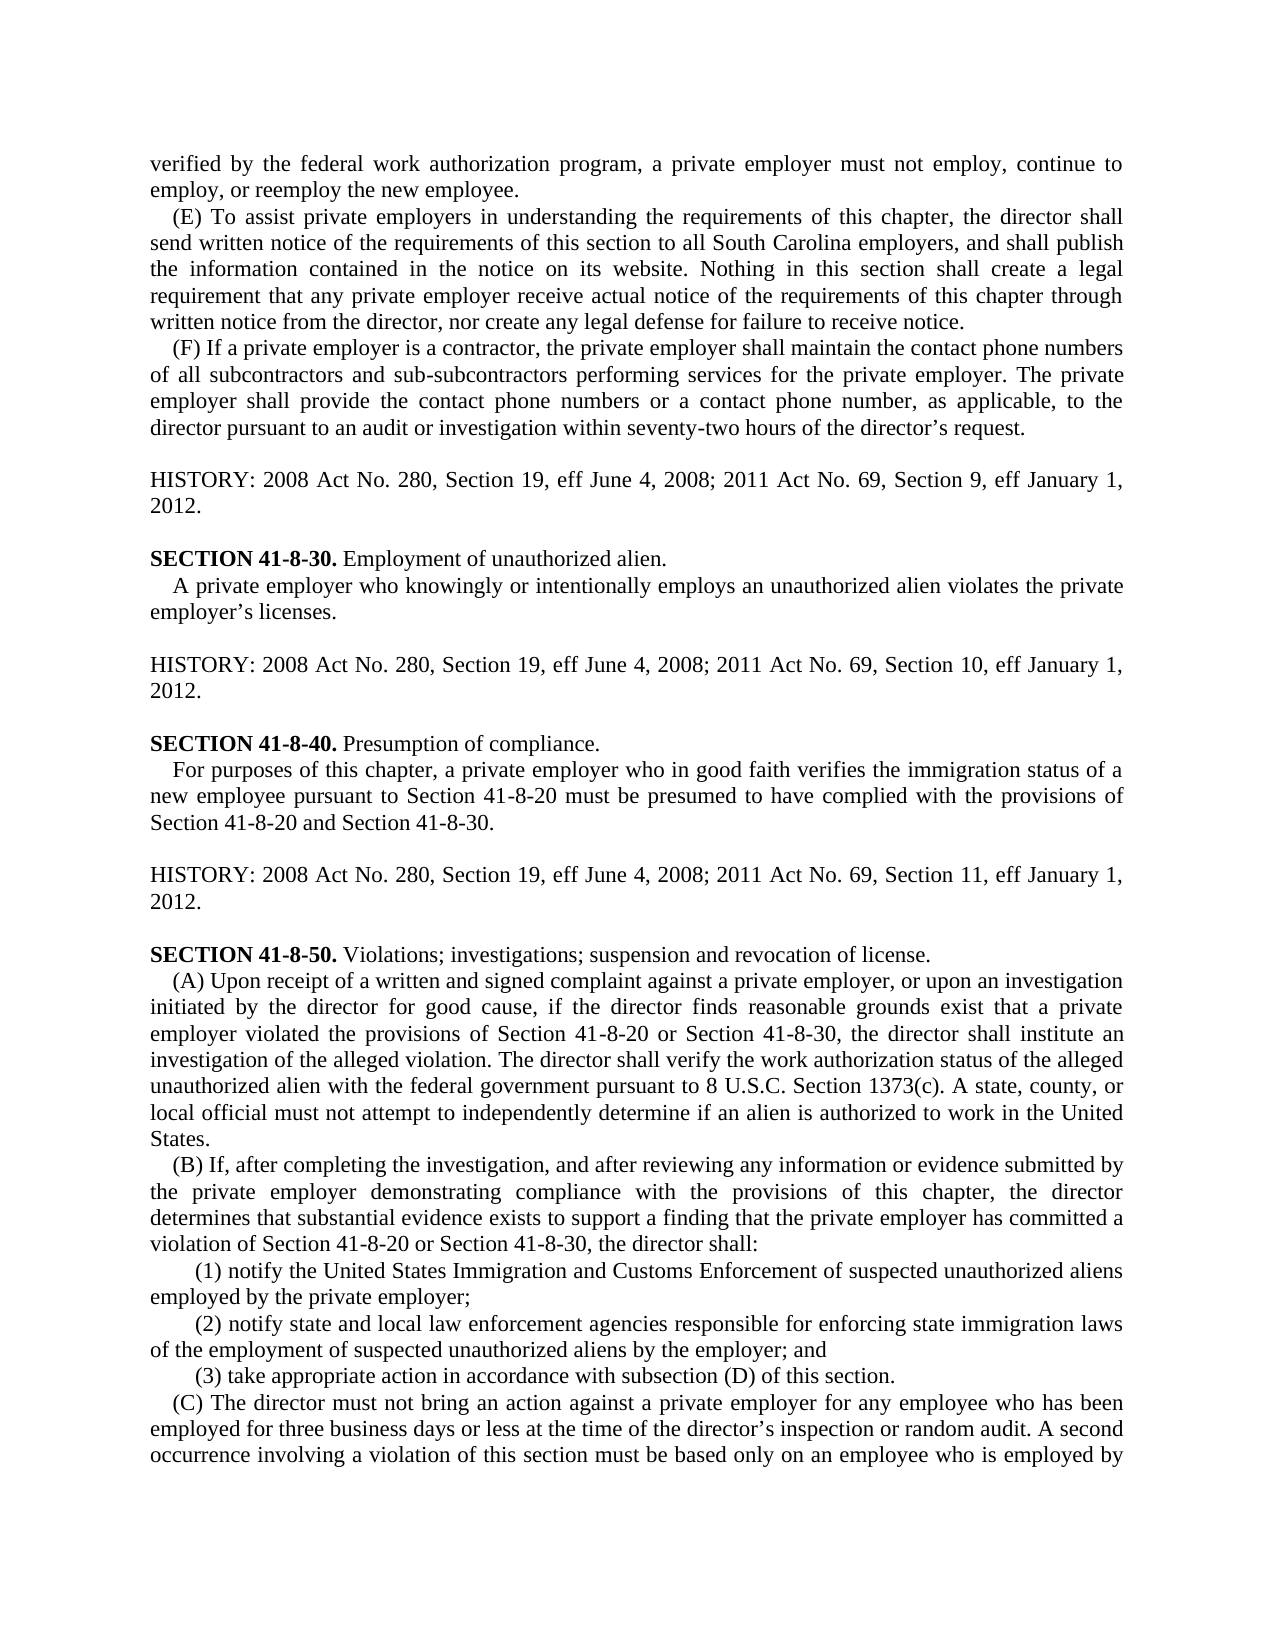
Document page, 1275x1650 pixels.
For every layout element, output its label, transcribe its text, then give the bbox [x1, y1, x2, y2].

text (E) To assist private employers in understanding the requirements of this chapter, the director shall send written notice of the requirements of this section to all South Carolina employers, and shall publish the information contained in the notice on its website. Nothing in this section shall create a legal requirement that any private employer receive actual notice of the requirements of this chapter through written notice from the director, nor create any legal defense for failure to receive notice. [150, 203, 1125, 334]
text For purposes of this chapter, a private employer who in good faith verifies the immigration status of a new employee pursuant to Section 41-8-20 must be presumed to have complied with the provisions of Section 41-8-20 and Section 41-8-30. [150, 756, 1125, 835]
text (2) notify state and local law enforcement agencies responsible for enforcing state immigration laws of the employment of suspected unauthorized aliens by the employer; and [150, 1309, 1125, 1362]
text (B) If, after completing the investigation, and after reviewing any information or evidence submitted by the private employer demonstrating compliance with the provisions of this chapter, the director determines that substantial evidence exists to support a finding that the private employer has committed a violation of Section 41-8-20 or Section 41-8-30, the director shall: [150, 1151, 1125, 1257]
text HISTORY: 2008 Act No. 280, Section 19, eff June 4, 2008; 2011 Act No. 69, Section 11, eff January 1, 2012. [150, 862, 1125, 914]
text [150, 150, 1125, 203]
text (F) If a private employer is a contractor, the private employer shall maintain the contact phone numbers of all subcontractors and sub-subcontractors performing services for the private employer. The private employer shall provide the contact phone numbers or a contact phone number, as applicable, to the director pursuant to an audit or investigation within seventy-two hours of the director’s request. [150, 334, 1125, 440]
text SECTION 41-8-30. Employment of unauthorized alien. [150, 545, 1125, 572]
text (1) notify the United States Immigration and Customs Enforcement of suspected unauthorized aliens employed by the private employer; [150, 1257, 1125, 1309]
text (3) take appropriate action in accordance with subsection (D) of this section. [150, 1362, 1125, 1389]
text HISTORY: 2008 Act No. 280, Section 19, eff June 4, 2008; 2011 Act No. 69, Section 9, eff January 1, 2012. [150, 466, 1125, 519]
text (A) Upon receipt of a written and signed complaint against a private employer, or upon an investigation initiated by the director for good cause, if the director finds reasonable grounds exist that a private employer violated the provisions of Section 41-8-20 or Section 41-8-30, the director shall institute an investigation of the alleged violation. The director shall verify the work authorization status of the alleged unauthorized alien with the federal government pursuant to 8 U.S.C. Section 1373(c). A state, county, or local official must not attempt to independently determine if an alien is authorized to work in the United States. [150, 967, 1125, 1151]
text SECTION 41-8-50. Violations; investigations; suspension and revocation of license. [150, 941, 1125, 967]
text SECTION 41-8-40. Presumption of compliance. [150, 730, 1125, 756]
text HISTORY: 2008 Act No. 280, Section 19, eff June 4, 2008; 2011 Act No. 69, Section 10, eff January 1, 2012. [150, 651, 1125, 703]
text A private employer who knowingly or intentionally employs an unauthorized alien violates the private employer’s licenses. [150, 572, 1125, 624]
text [150, 1389, 1125, 1468]
